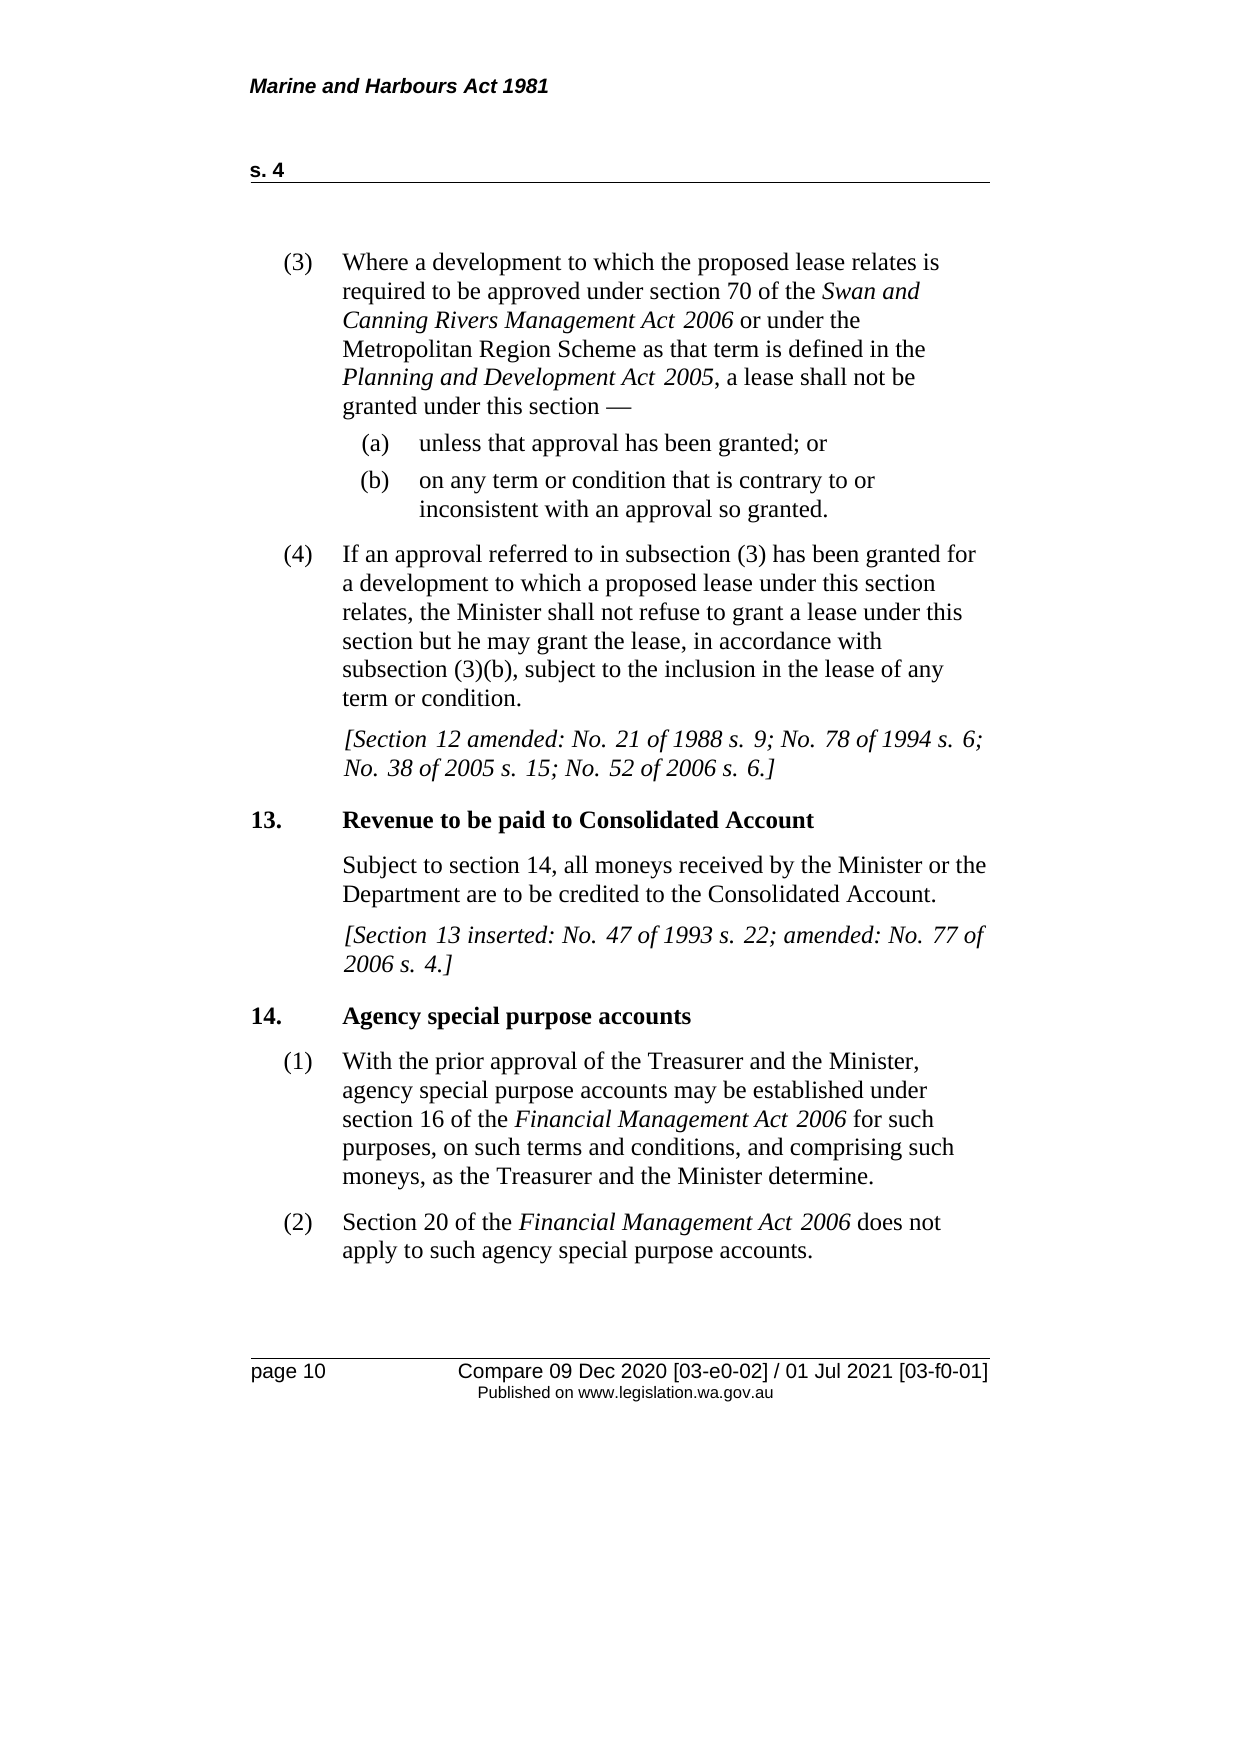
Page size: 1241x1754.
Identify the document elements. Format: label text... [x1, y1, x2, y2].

text [Section 13 inserted: No. 47 of 1993 s. 22; amended: No. 77 of 2006 s. 4.] [251, 920, 990, 978]
text [Section 12 amended: No. 21 of 1988 s. 9; No. 78 of 1994 s. 6; No. 38 of 2005 s. 15; No. 52 of 2006 s. 6.] [251, 724, 990, 782]
subtitle 14. Agency special purpose accounts [251, 1001, 990, 1029]
subtitle 13. Revenue to be paid to Consolidated Account [251, 805, 990, 834]
text (4) If an approval referred to in subsection (3) has been granted for a development to which a proposed lease under this section relates, the Minister shall not refuse to grant a lease under this section but he may grant the lease, in accordance with subsection (3)(b), subject to the inclusion in the lease of any term or condition. [251, 539, 990, 712]
text (b) on any term or condition that is contrary to or inconsistent with an approval so granted. [251, 465, 990, 523]
text Subject to section 14, all moneys received by the Minister or the Department are to be credited to the Consolidated Account. [251, 850, 990, 908]
text (3) Where a development to which the proposed lease relates is required to be approved under section 70 of the Swan and Canning Rivers Management Act 2006 or under the Metropolitan Region Scheme as that term is defined in the Planning and Development Act 2005, a lease shall not be granted under this section — [251, 247, 990, 420]
text (1) With the prior approval of the Treasurer and the Minister, agency special purpose accounts may be established under section 16 of the Financial Management Act 2006 for such purposes, on such terms and conditions, and comprising such moneys, as the Treasurer and the Minister determine. [251, 1046, 990, 1190]
text (a) unless that approval has been granted; or [251, 428, 990, 457]
text (2) Section 20 of the Financial Management Act 2006 does not apply to such agency special purpose accounts. [251, 1207, 990, 1264]
